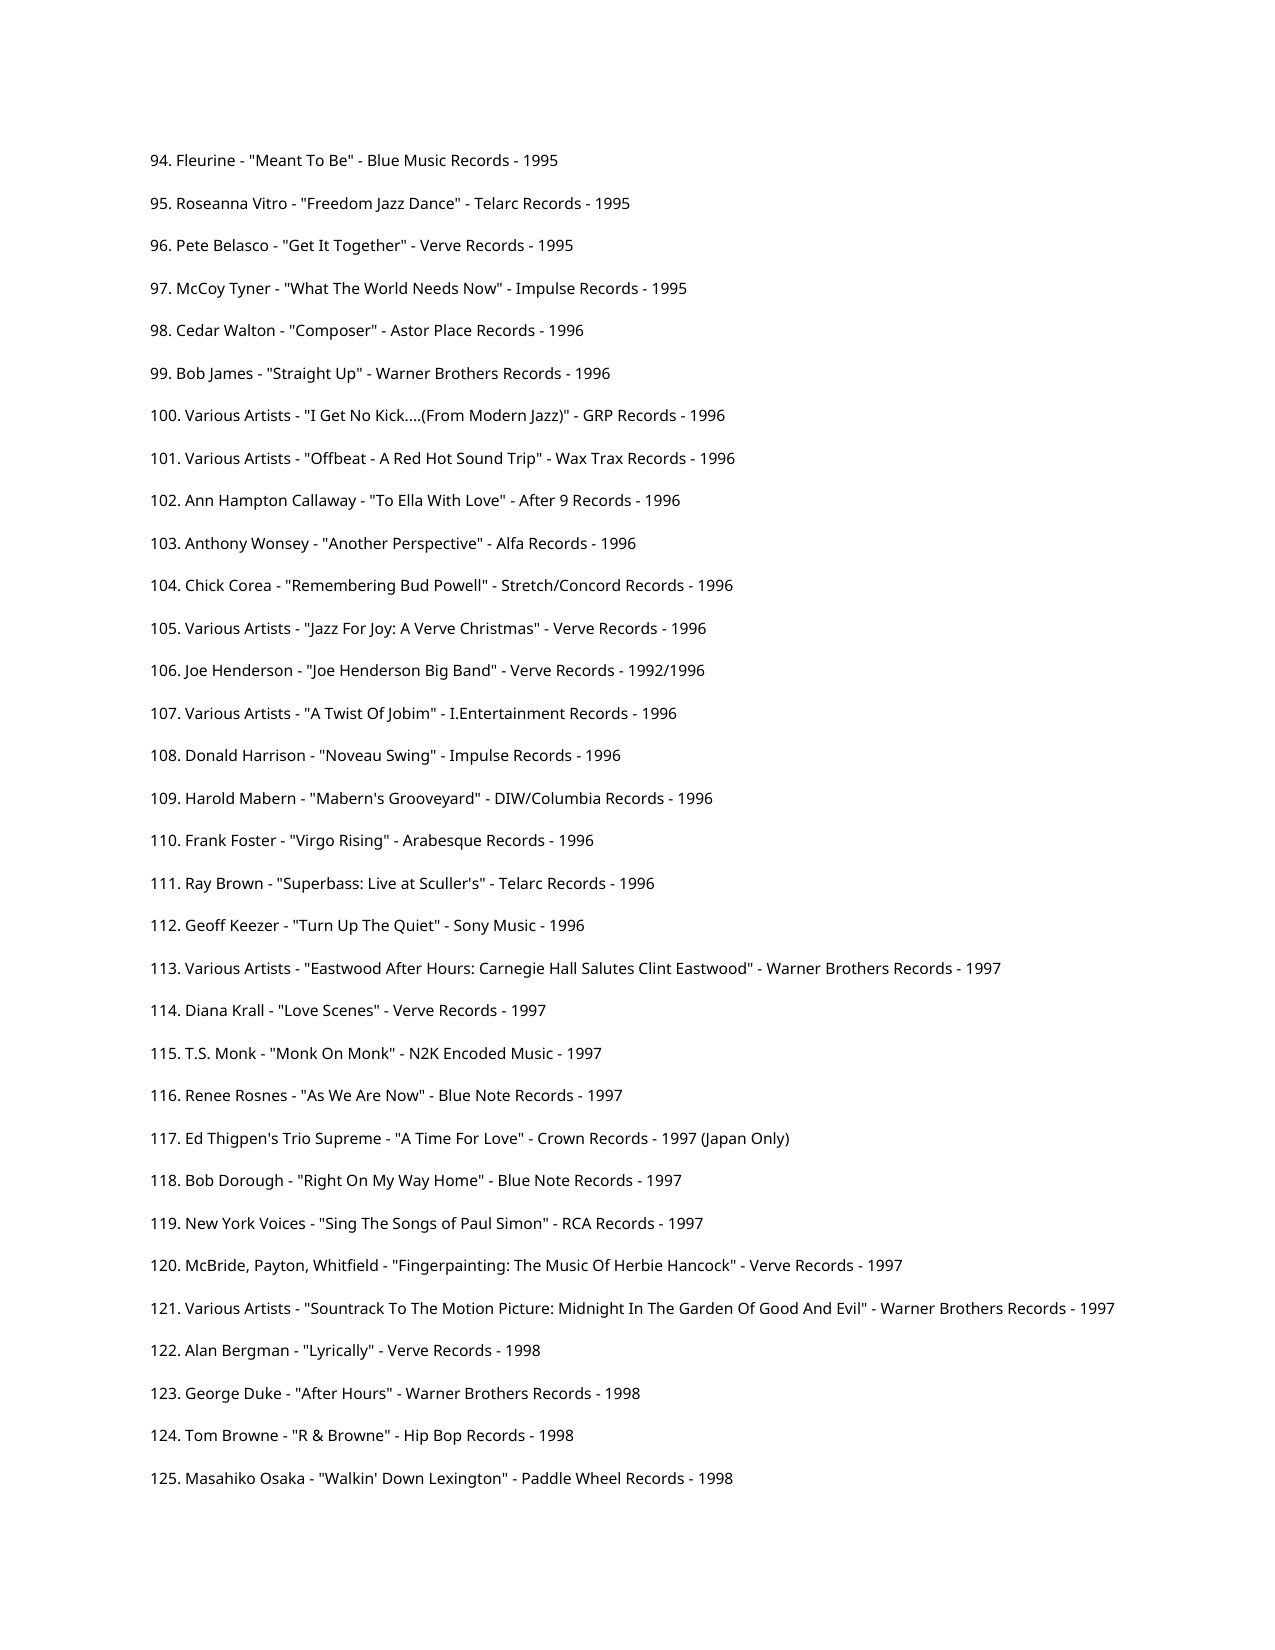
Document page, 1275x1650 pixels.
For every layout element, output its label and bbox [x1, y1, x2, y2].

text [150, 150, 1125, 1489]
